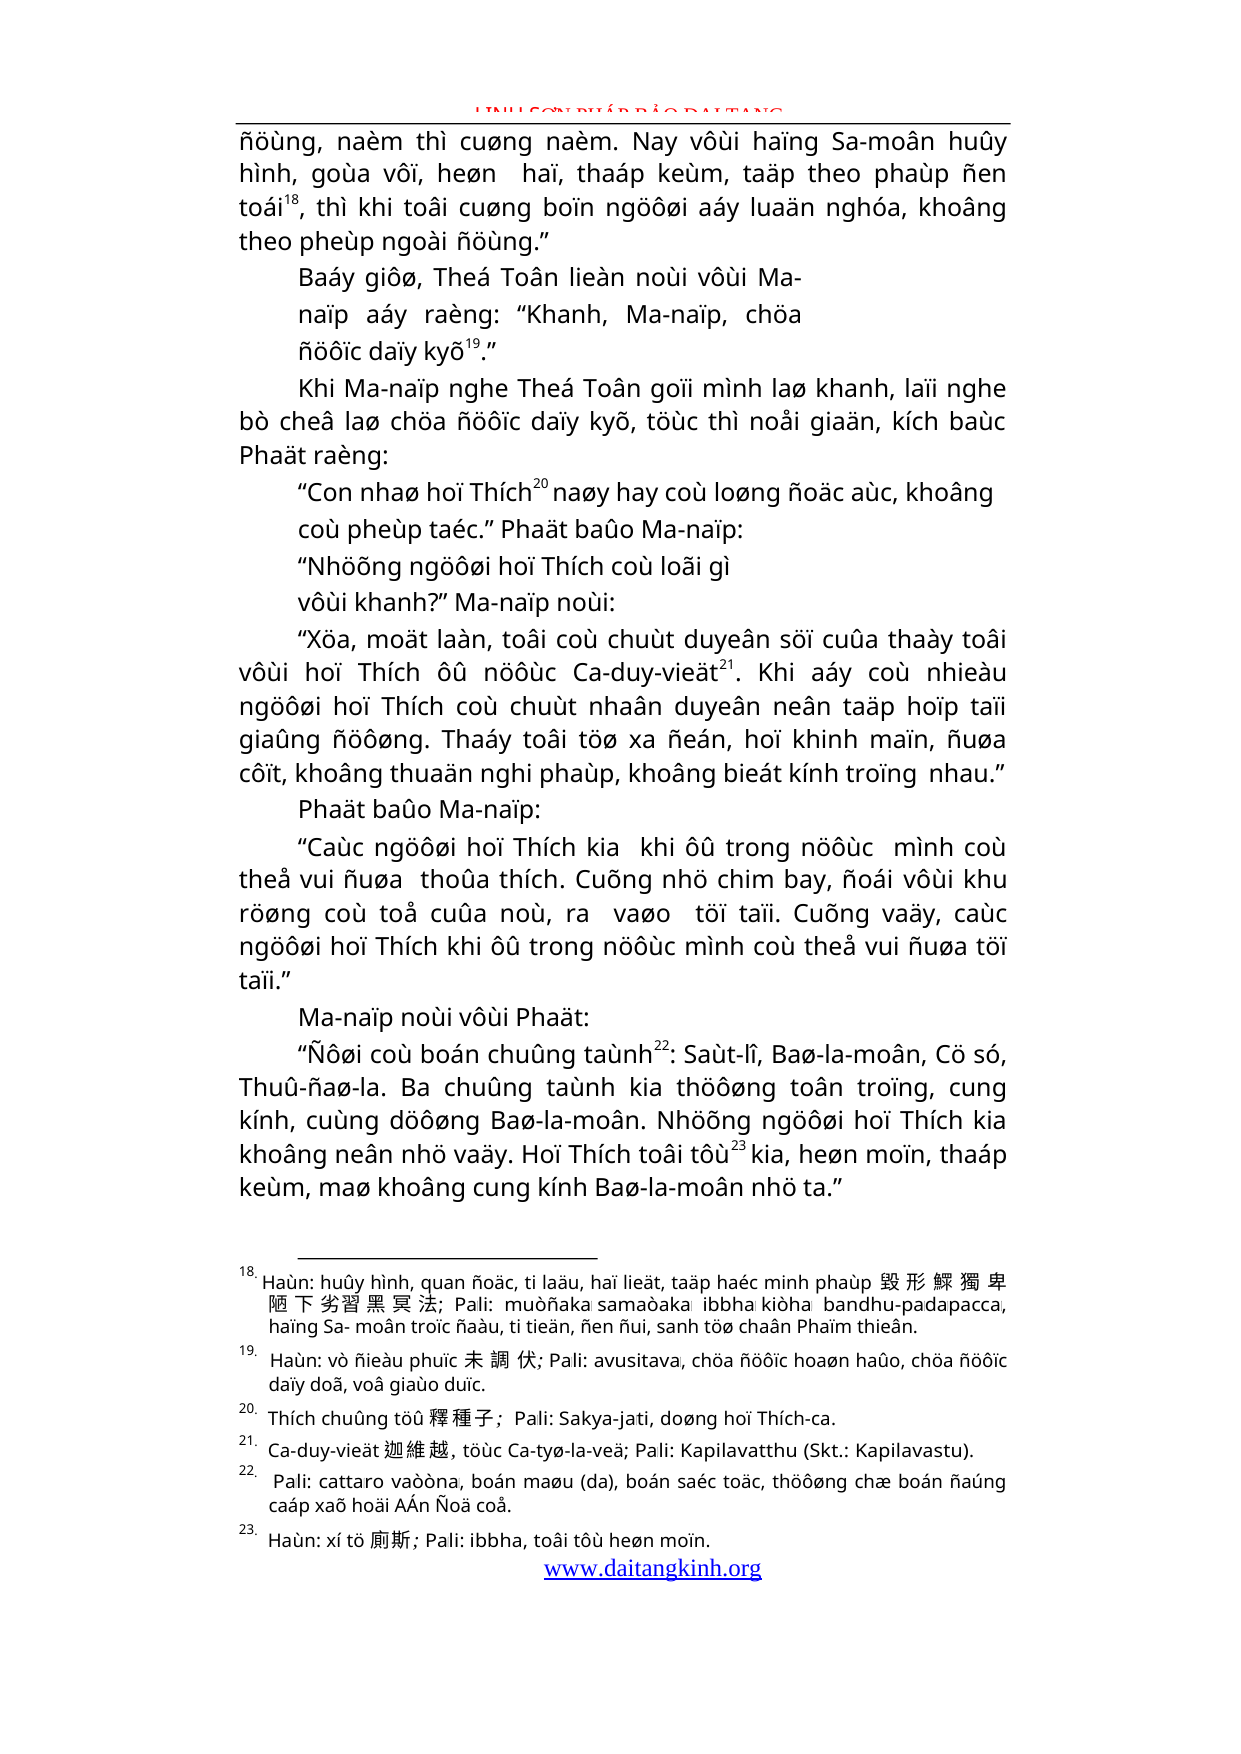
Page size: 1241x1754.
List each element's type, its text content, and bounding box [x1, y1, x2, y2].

text 21. Ca-duy-vieät 迦維越, töùc Ca-tyø-la-veä; Paøli: Kapilavatthu (Skt.: Kapilavastu). [239, 1432, 1065, 1464]
text 22. Paøli: cattaøro vaòònaø, boán maøu (da), boán saéc toäc, thöôøng chæ boán ñaúng caáp xaõ hoäi AÁn Ñoä coå. [239, 1465, 1008, 1517]
text 23. Haùn: xí tö 廁斯; Paøli: ibbha, toâi tôù heøn moïn. [239, 1520, 1065, 1553]
text “Caùc ngöôøi hoï Thích kia khi ôû trong nöôùc mình coù theå vui ñuøa thoûa thích. Cuõng nhö chim bay, ñoái vôùi khu röøng coù toå cuûa noù, ra vaøo töï taïi. Cuõng vaäy, caùc ngöôøi hoï Thích khi ôû trong nöôùc mình coù theå vui ñuøa töï taïi.” [239, 829, 1008, 996]
text “Xöa, moät laàn, toâi coù chuùt duyeân söï cuûa thaày toâi vôùi hoï Thích ôû nöôùc Ca-duy-vieät21. Khi aáy coù nhieàu ngöôøi hoï Thích coù chuùt nhaân duyeân neân taäp hoïp taïi giaûng ñöôøng. Thaáy toâi töø xa ñeán, hoï khinh maïn, ñuøa côït, khoâng thuaän nghi phaùp, khoâng bieát kính troïng nhau.” [239, 622, 1008, 789]
text ñöùng, naèm thì cuøng naèm. Nay vôùi haïng Sa-moân huûy hình, goùa vôï, heøn haï, thaáp keùm, taäp theo phaùp ñen toái18, thì khi toâi cuøng boïn ngöôøi aáy luaän nghóa, khoâng theo pheùp ngoài ñöùng.” [239, 123, 1008, 257]
text Phaät baûo Ma-naïp: [298, 792, 1065, 826]
text 19. Haùn: vò ñieàu phuïc 未 調 伏; Paøli: avusitavaø, chöa ñöôïc hoaøn haûo, chöa ñöôïc daïy doã, voâ giaùo duïc. [239, 1344, 1007, 1397]
text 18. Haùn: huûy hình, quan ñoäc, ti laäu, haï lieät, taäp haéc minh phaùp 毀 形 鰥 獨 卑 陋 下 劣習 黑 冥 法; Paøli: muòñakaø samaòakaø ibbhaø kiòhaø bandhu-paødaøpaccaø, haïng Sa- moân troïc ñaàu, ti tieän, ñen ñui, sanh töø chaân Phaïm thieân. [239, 1268, 1007, 1339]
text 20. Thích chuûng töû 釋種子; Paøli: Sakya-jaøti, doøng hoï Thích-ca. [239, 1399, 1065, 1432]
text Ma-naïp noùi vôùi Phaät: [298, 999, 1065, 1033]
text Baáy giôø, Theá Toân lieàn noùi vôùi Ma-naïp aáy raèng: “Khanh, Ma-naïp, chöa ñöôïc daïy kyõ19.” [298, 260, 802, 368]
text “Ñôøi coù boán chuûng taùnh22: Saùt-lî, Baø-la-moân, Cö só, Thuû-ñaø-la. Ba chuûng taùnh kia thöôøng toân troïng, cung kính, cuùng döôøng Baø-la-moân. Nhöõng ngöôøi hoï Thích kia khoâng neân nhö vaäy. Hoï Thích toâi tôù23 kia, heøn moïn, thaáp keùm, maø khoâng cung kính Baø-la-moân nhö ta.” [239, 1036, 1008, 1204]
text “Con nhaø hoï Thích20 naøy hay coù loøng ñoäc aùc, khoâng coù pheùp taéc.” Phaät baûo Ma-naïp: [298, 474, 1022, 545]
text “Nhöõng ngöôøi hoï Thích coù loãi gì vôùi khanh?” Ma-naïp noùi: [298, 548, 779, 619]
text Khi Ma-naïp nghe Theá Toân goïi mình laø khanh, laïi nghe bò cheâ laø chöa ñöôïc daïy kyõ, töùc thì noåi giaän, kích baùc Phaät raèng: [239, 371, 1008, 471]
text www.daitangkinh.org [542, 1553, 763, 1582]
